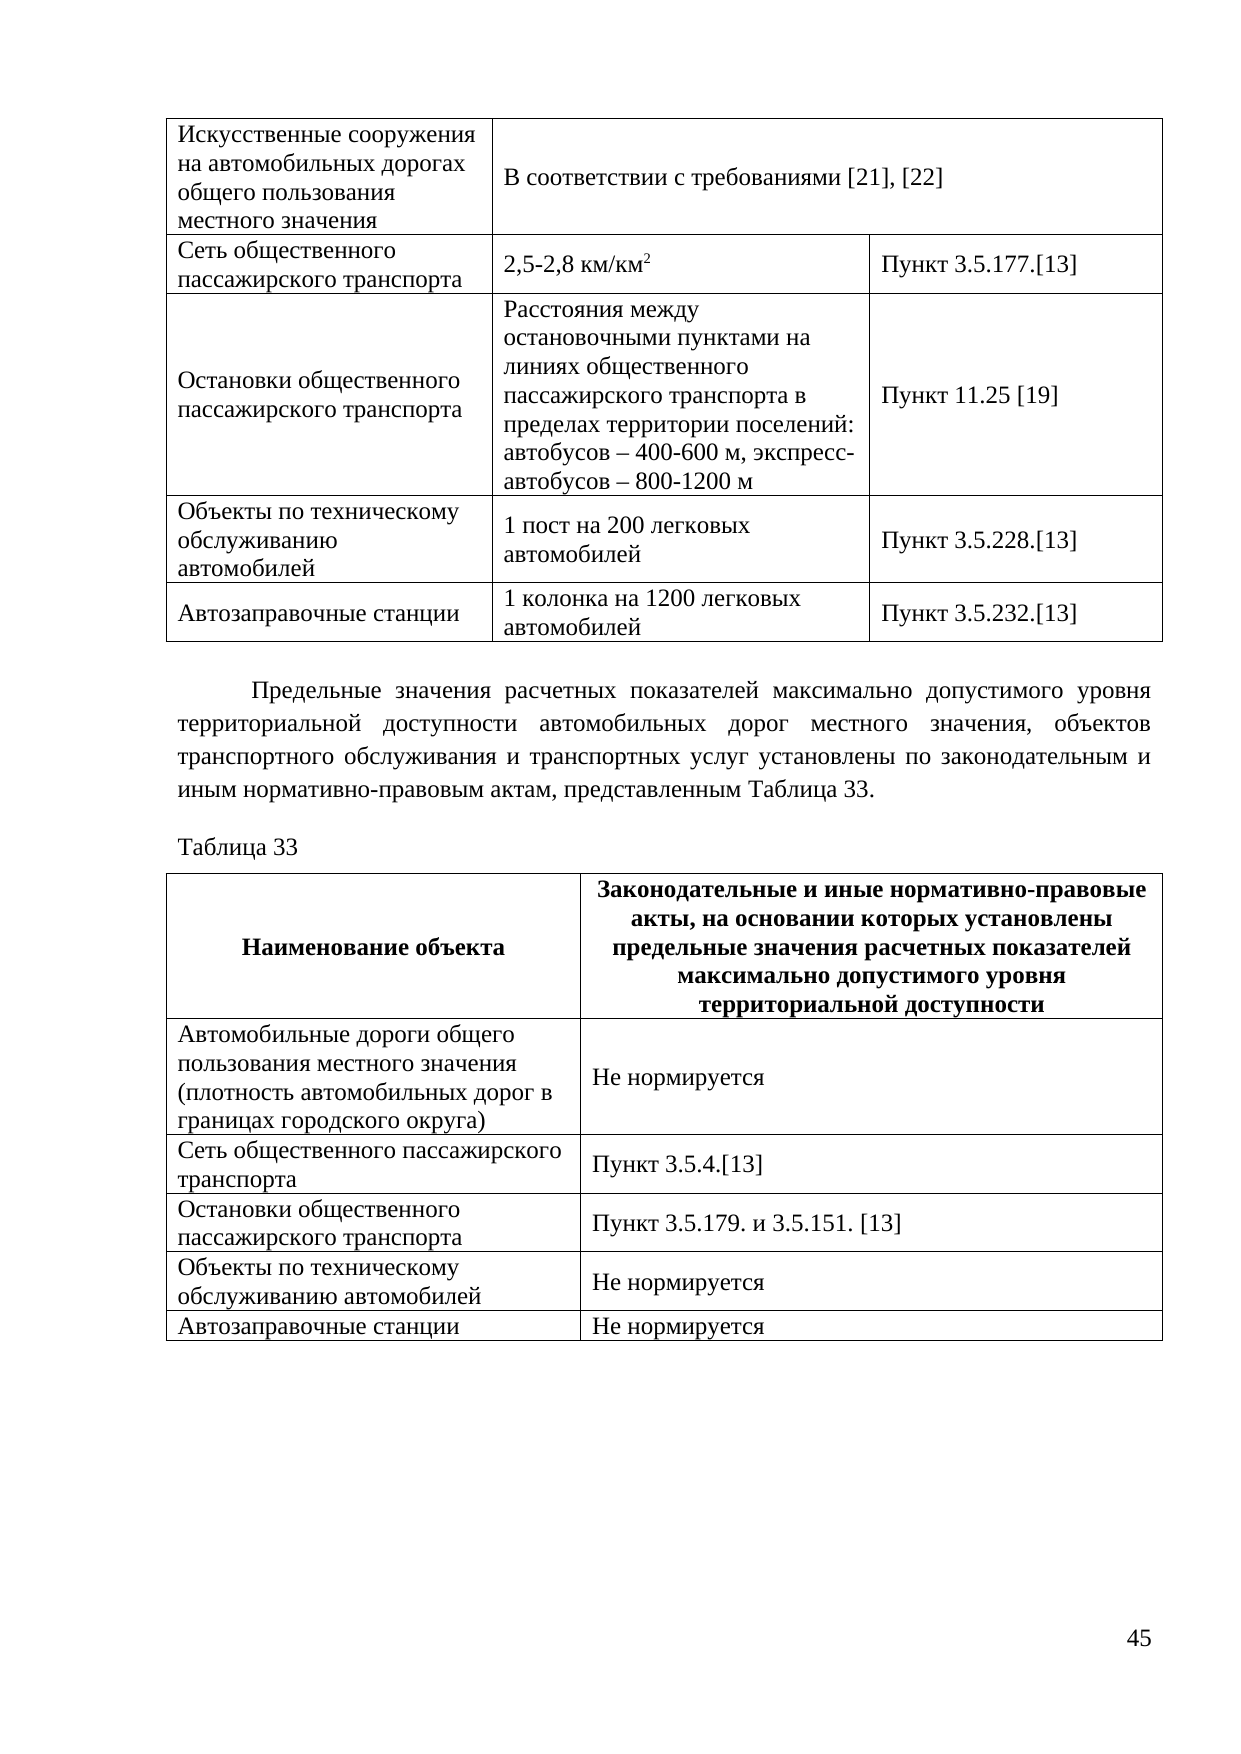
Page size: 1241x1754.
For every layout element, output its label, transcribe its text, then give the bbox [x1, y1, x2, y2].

table_cell Пункт 3.5.177.[13] [870, 235, 1162, 293]
table_cell Объекты по техническому обслуживанию автомобилей [167, 1252, 580, 1310]
table_cell Сеть общественного пассажирского транспорта [167, 235, 492, 293]
table_cell Пункт 3.5.228.[13] [870, 496, 1162, 582]
table_header Законодательные и иные нормативно-правовые акты, на основании которых установлены предельные значения расчетных показателей максимально допустимого уровня территориальной доступности [581, 874, 1162, 1018]
table_cell Пункт 3.5.179. и 3.5.151. [13] [581, 1194, 1162, 1251]
table_cell Не нормируется [581, 1252, 1162, 1310]
table_cell Объекты по техническому обслуживанию автомобилей [167, 496, 492, 582]
table_cell Не нормируется [581, 1311, 1162, 1339]
table_cell Остановки общественного пассажирского транспорта [167, 1194, 580, 1251]
table_cell Автомобильные дороги общего пользования местного значения (плотность автомобильных дорог в границах городского округа) [167, 1019, 580, 1134]
table_cell Сеть общественного пассажирского транспорта [167, 1135, 580, 1193]
table_cell Не нормируется [581, 1019, 1162, 1134]
table_cell 1 пост на 200 легковых автомобилей [493, 496, 869, 582]
table_cell В соответствии с требованиями [21], [22] [493, 119, 1162, 234]
table_cell Искусственные сооружения на автомобильных дорогах общего пользования местного значения [167, 119, 492, 234]
table_cell Остановки общественного пассажирского транспорта [167, 294, 492, 495]
table_cell Расстояния между остановочными пунктами на линиях общественного пассажирского транспорта в пределах территории поселений: автобусов – 400-600 м, экспресс-автобусов – 800-1200 м [493, 294, 869, 495]
table_cell Автозаправочные станции [167, 1311, 580, 1339]
table_header Наименование объекта [167, 874, 580, 1018]
table_cell 2,5-2,8 км/км2 [493, 235, 869, 293]
table_cell Пункт 11.25 [19] [870, 294, 1162, 495]
text Предельные значения расчетных показателей максимально допустимого уровня территориальной доступности автомобильных дорог местного значения, объектов транспортного обслуживания и транспортных услуг установлены по законодательным и иным нормативно-правовым актам, представленным Таблица 33. [177, 675, 1152, 803]
table_cell Пункт 3.5.232.[13] [870, 583, 1162, 641]
table_cell 1 колонка на 1200 легковых автомобилей [493, 583, 869, 641]
table_cell Пункт 3.5.4.[13] [581, 1135, 1162, 1193]
table_cell Автозаправочные станции [167, 583, 492, 641]
